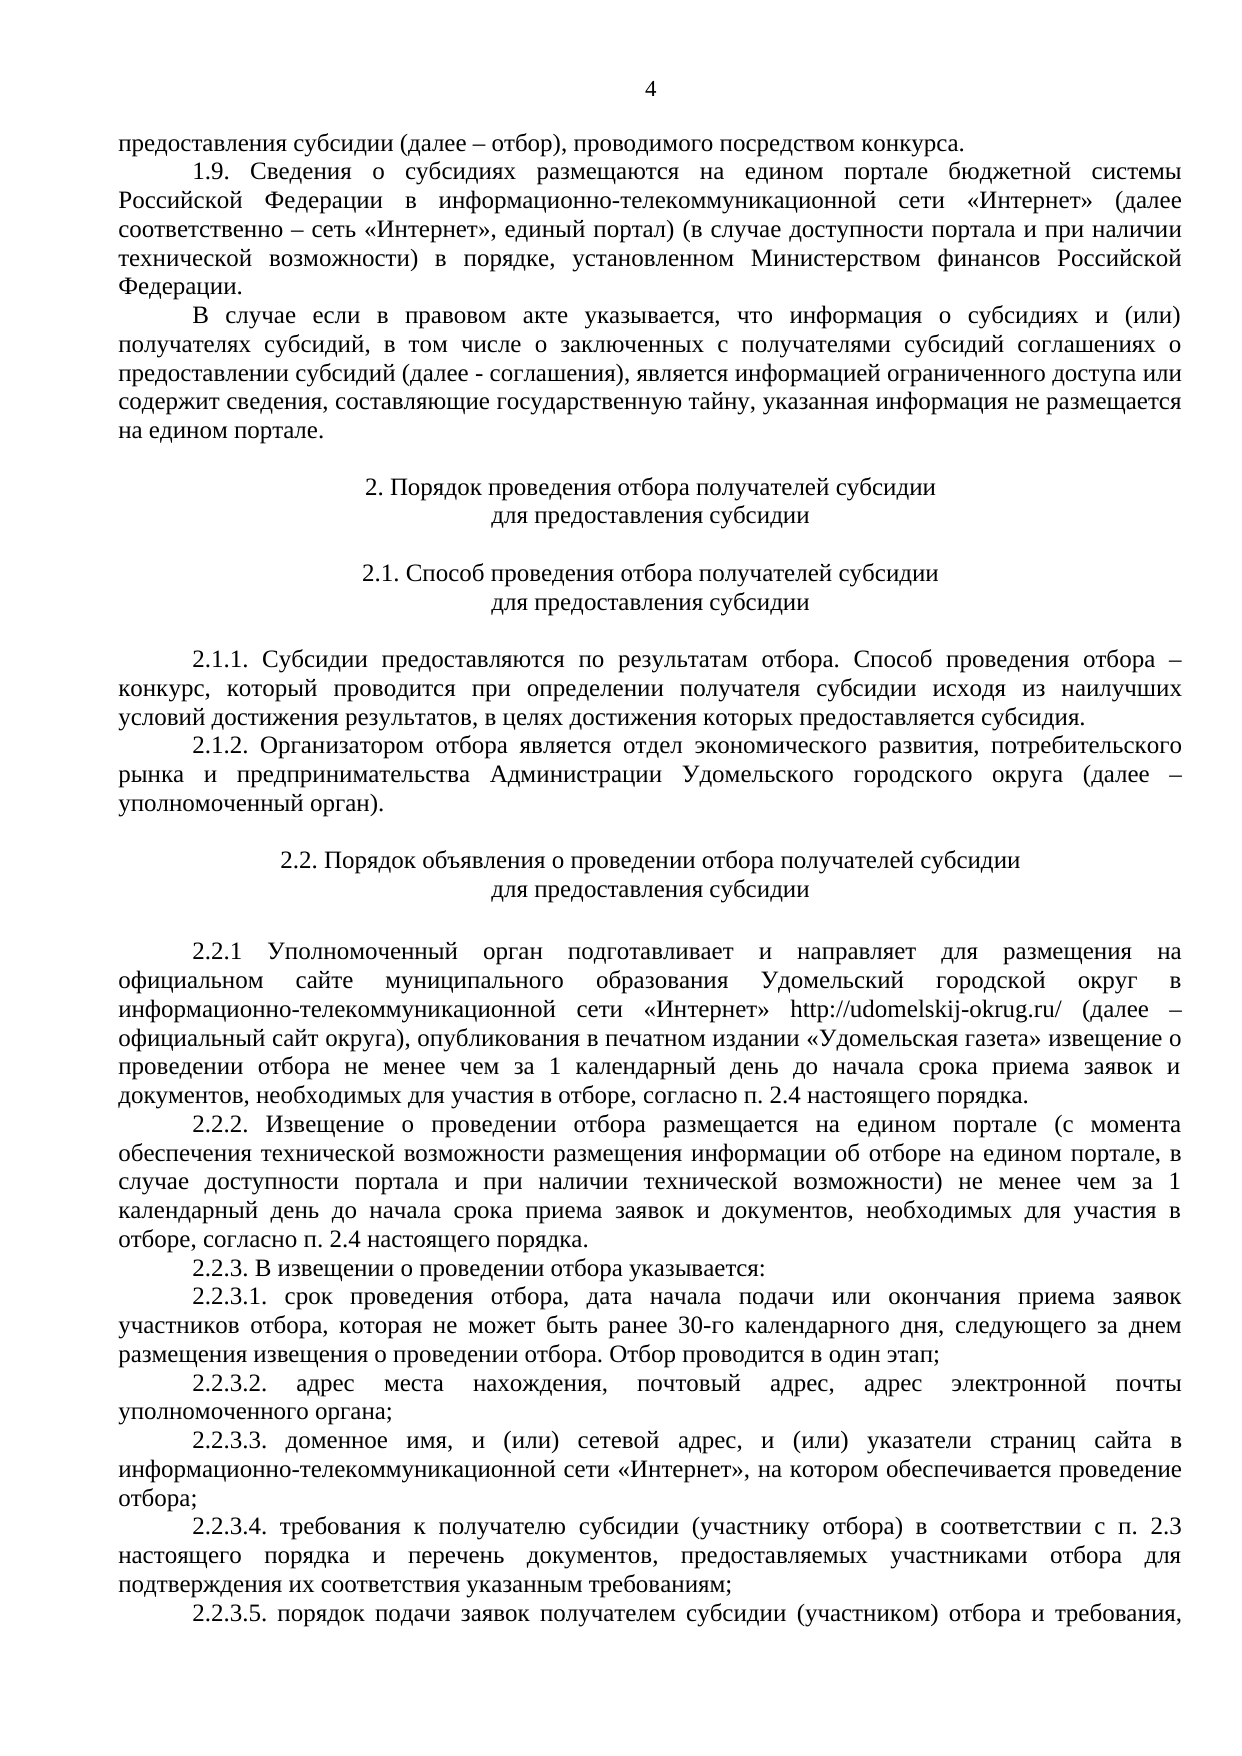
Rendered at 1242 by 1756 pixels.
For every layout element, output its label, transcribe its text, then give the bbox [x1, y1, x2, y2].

list 2.2.3.3. доменное имя, и (или) сетевой адрес, и (или) указатели страниц сайта в информационно-телекоммуникационной сети «Интернет», на котором обеспечивается проведение отбора; [118, 1425, 1183, 1511]
list 2. Порядок проведения отбора получателей субсидии [118, 472, 1183, 500]
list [118, 128, 1183, 156]
list 2.2.3. В извещении о проведении отбора указывается: [118, 1253, 1183, 1281]
list В случае если в правовом акте указывается, что информация о субсидиях и (или) получателях субсидий, в том числе о заключенных с получателями субсидий соглашениях о предоставлении субсидий (далее - соглашения), является информацией ограниченного доступа или содержит сведения, составляющие государственную тайну, указанная информация не размещается на едином портале. [118, 300, 1183, 444]
list 1.9. Сведения о субсидиях размещаются на едином портале бюджетной системы Российской Федерации в информационно-телекоммуникационной сети «Интернет» (далее соответственно – сеть «Интернет», единый портал) (в случае доступности портала и при наличии технической возможности) в порядке, установленном Министерством финансов Российской Федерации. [118, 156, 1183, 300]
list 2.1.2. Организатором отбора является отдел экономического развития, потребительского рынка и предпринимательства Администрации Удомельского городского округа (далее – уполномоченный орган). [118, 730, 1183, 817]
list 2.2.2. Извещение о проведении отбора размещается на едином портале (с момента обеспечения технической возможности размещения информации об отборе на едином портале, в случае доступности портала и при наличии технической возможности) не менее чем за 1 календарный день до начала срока приема заявок и документов, необходимых для участия в отборе, согласно п. 2.4 настоящего порядка. [118, 1109, 1183, 1253]
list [118, 1598, 1183, 1626]
list 2.2.3.2. адрес места нахождения, почтовый адрес, адрес электронной почты уполномоченного органа; [118, 1368, 1183, 1425]
list 2.2.3.1. срок проведения отбора, дата начала подачи или окончания приема заявок участников отбора, которая не может быть ранее 30-го календарного дня, следующего за днем размещения извещения о проведении отбора. Отбор проводится в один этап; [118, 1281, 1183, 1368]
list для предоставления субсидии [118, 587, 1183, 615]
list 2.2.3.4. требования к получателю субсидии (участнику отбора) в соответствии с п. 2.3 настоящего порядка и перечень документов, предоставляемых участниками отбора для подтверждения их соответствия указанным требованиям; [118, 1511, 1183, 1598]
text 2.2.1 Уполномоченный орган подготавливает и направляет для размещения на официальном сайте муниципального образования Удомельский городской округ в информационно-телекоммуникационной сети «Интернет» http://udomelskij-okrug.ru/ (далее – официальный сайт округа), опубликования в печатном издании «Удомельская газета» извещение о проведении отбора не менее чем за 1 календарный день до начала срока приема заявок и документов, необходимых для участия в отборе, согласно п. 2.4 настоящего порядка. [118, 936, 1183, 1109]
list 2.1.1. Субсидии предоставляются по результатам отбора. Способ проведения отбора – конкурс, который проводится при определении получателя субсидии исходя из наилучших условий достижения результатов, в целях достижения которых предоставляется субсидия. [118, 644, 1183, 730]
list 2.1. Способ проведения отбора получателей субсидии [118, 558, 1183, 587]
list для предоставления субсидии [118, 500, 1183, 529]
list 2.2. Порядок объявления о проведении отбора получателей субсидии [118, 845, 1183, 874]
list для предоставления субсидии [118, 874, 1183, 903]
